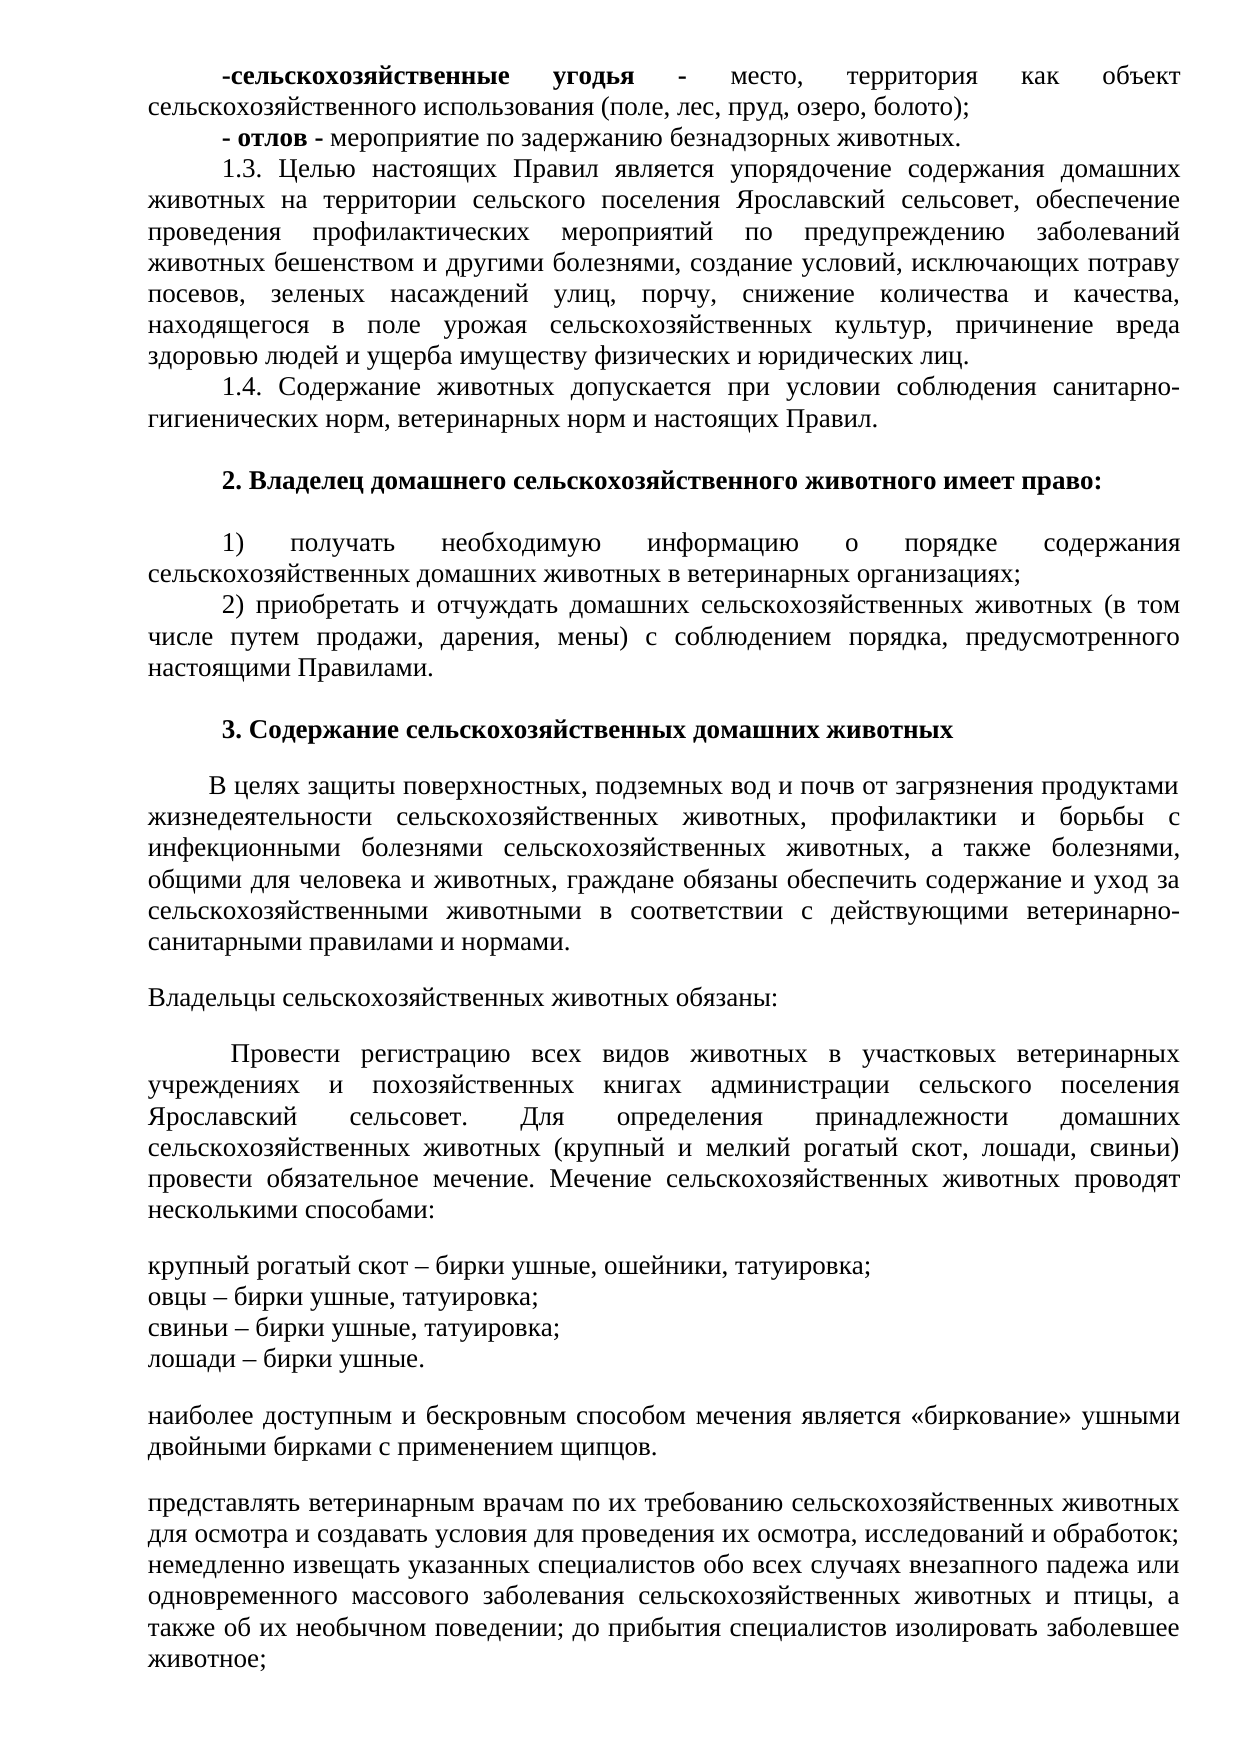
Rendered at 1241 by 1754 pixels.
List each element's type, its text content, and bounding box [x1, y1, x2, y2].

text Провести регистрацию всех видов животных в участковых ветеринарных учреждениях и похозяйственных книгах администрации сельского поселения Ярославский сельсовет. Для определения принадлежности домашних сельскохозяйственных животных (крупный и мелкий рогатый скот, лошади, свиньи) провести обязательное мечение. Мечение сельскохозяйственных животных проводят несколькими способами: [148, 1037, 1181, 1224]
text свиньи – бирки ушные, татуировка; [148, 1311, 1181, 1343]
text - отлов - мероприятие по задержанию безнадзорных животных. [148, 121, 1181, 152]
text 1) получать необходимую информацию о порядке содержания сельскохозяйственных домашних животных в ветеринарных организациях; [148, 526, 1181, 588]
text -сельскохозяйственные угодья - место, территория как объект сельскохозяйственного использования (поле, лес, пруд, озеро, болото); [148, 59, 1181, 121]
text овцы – бирки ушные, татуировка; [148, 1280, 1181, 1311]
text наиболее доступным и бескровным способом мечения является «биркование» ушными двойными бирками с применением щипцов. [148, 1399, 1181, 1461]
text 1.3. Целью настоящих Правил является упорядочение содержания домашних животных на территории сельского поселения Ярославский сельсовет, обеспечение проведения профилактических мероприятий по предупреждению заболеваний животных бешенством и другими болезнями, создание условий, исключающих потраву посевов, зеленых насаждений улиц, порчу, снижение количества и качества, находящегося в поле урожая сельскохозяйственных культур, причинение вреда здоровью людей и ущерба имуществу физических и юридических лиц. [148, 152, 1181, 371]
text В целях защиты поверхностных, подземных вод и почв от загрязнения продуктами жизнедеятельности сельскохозяйственных животных, профилактики и борьбы с инфекционными болезнями сельскохозяйственных животных, а также болезнями, общими для человека и животных, граждане обязаны обеспечить содержание и уход за сельскохозяйственными животными в соответствии с действующими ветеринарно-санитарными правилами и нормами. [148, 769, 1181, 956]
text 2) приобретать и отчуждать домашних сельскохозяйственных животных (в том числе путем продажи, дарения, мены) с соблюдением порядка, предусмотренного настоящими Правилами. [148, 588, 1181, 682]
text 3. Содержание сельскохозяйственных домашних животных [148, 713, 1181, 744]
text 2. Владелец домашнего сельскохозяйственного животного имеет право: [148, 464, 1181, 495]
text 1.4. Содержание животных допускается при условии соблюдения санитарно-гигиенических норм, ветеринарных норм и настоящих Правил. [148, 371, 1181, 433]
text представлять ветеринарным врачам по их требованию сельскохозяйственных животных для осмотра и создавать условия для проведения их осмотра, исследований и обработок; немедленно извещать указанных специалистов обо всех случаях внезапного падежа или одновременного массового заболевания сельскохозяйственных животных и птицы, а также об их необычном поведении; до прибытия специалистов изолировать заболевшее животное; [148, 1486, 1181, 1673]
text лошади – бирки ушные. [148, 1343, 1181, 1374]
text крупный рогатый скот – бирки ушные, ошейники, татуировка; [148, 1249, 1181, 1280]
text Владельцы сельскохозяйственных животных обязаны: [148, 981, 1181, 1012]
